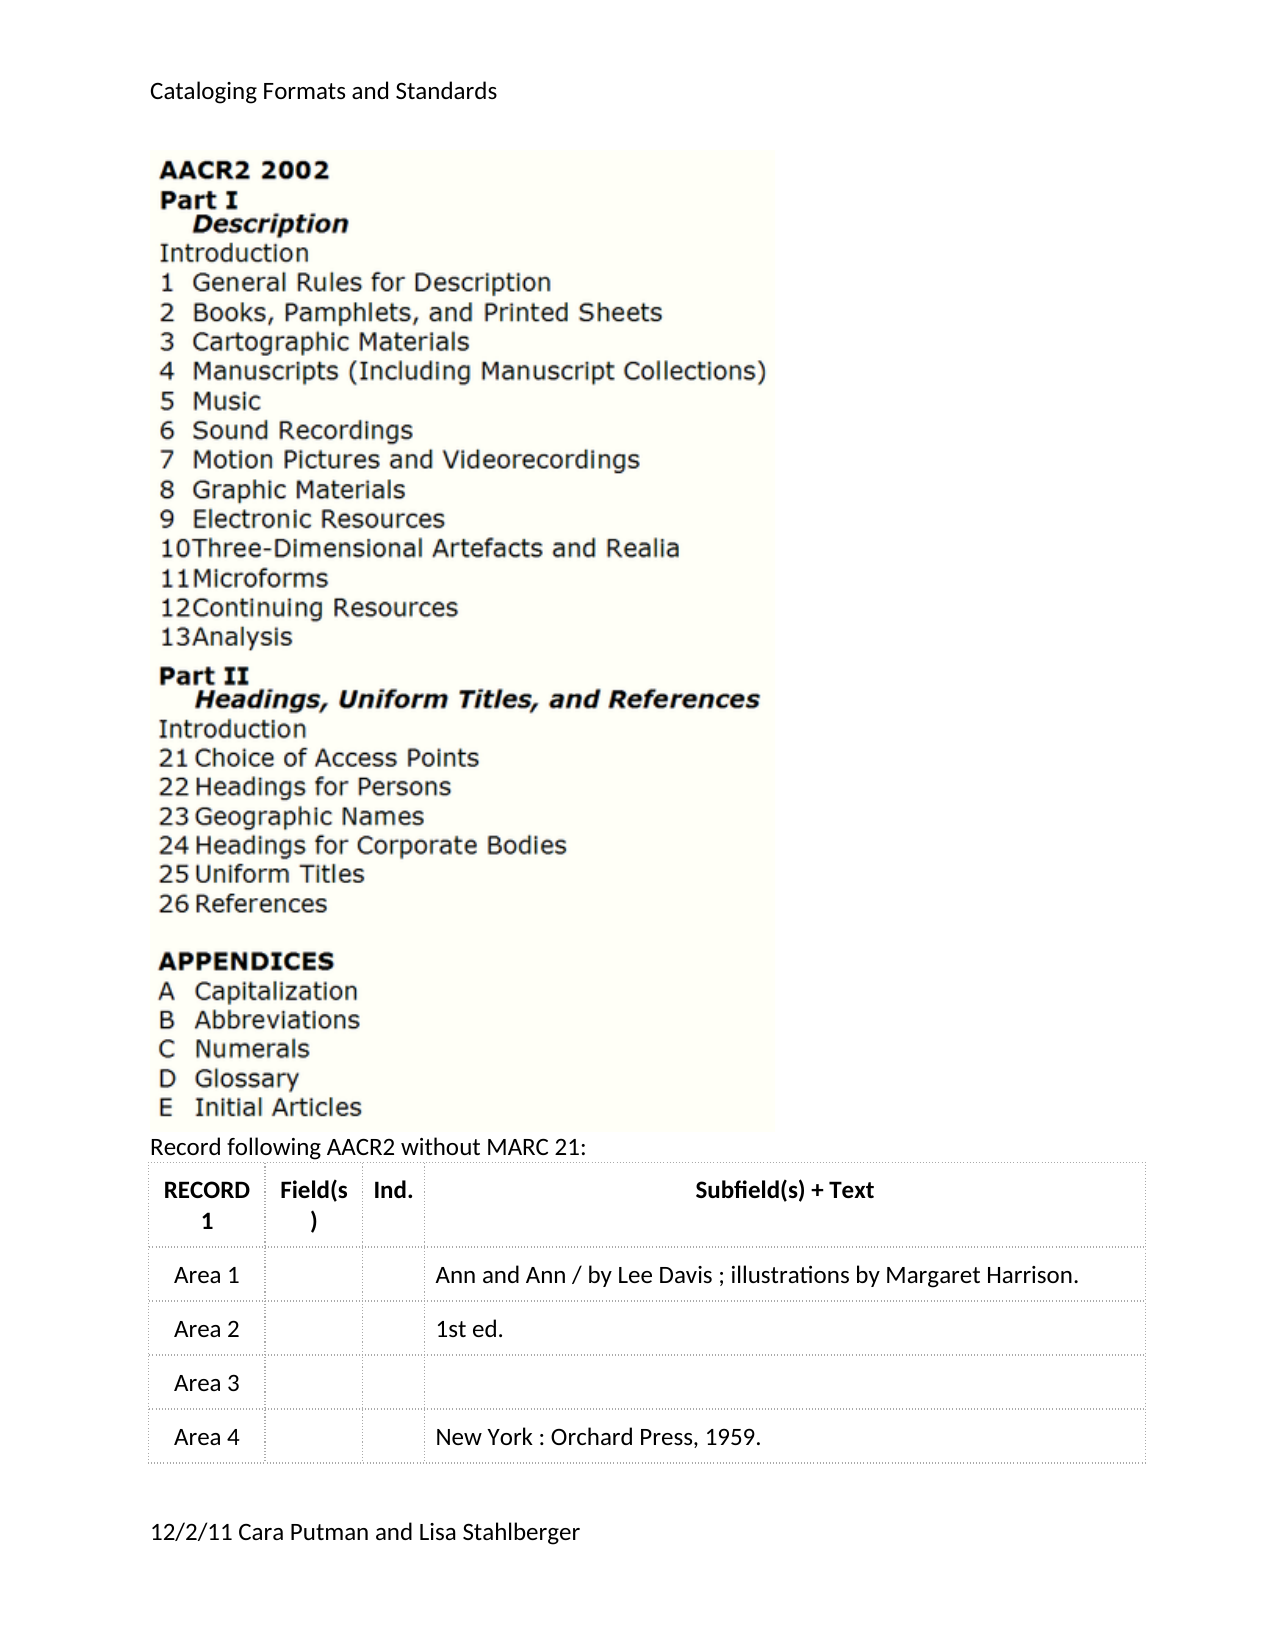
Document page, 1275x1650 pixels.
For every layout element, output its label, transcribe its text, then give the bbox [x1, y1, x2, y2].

table_header Field(s) [265, 1162, 362, 1246]
table_cell [363, 1408, 424, 1462]
table_cell [363, 1300, 424, 1354]
table_cell New York : Orchard Press, 1959. [425, 1408, 1145, 1462]
table_header Subfield(s) + Text [425, 1162, 1145, 1246]
table_cell [265, 1300, 362, 1354]
table_header Ind. [363, 1162, 424, 1246]
table_header RECORD 1 [149, 1162, 265, 1246]
table_cell [265, 1246, 362, 1300]
table_cell [265, 1354, 362, 1408]
table_cell [363, 1246, 424, 1300]
table_cell Area 2 [149, 1300, 265, 1354]
table_cell 1st ed. [425, 1300, 1145, 1354]
table_cell [363, 1354, 424, 1408]
table_cell Area 1 [149, 1246, 265, 1300]
table_cell Area 3 [149, 1354, 265, 1408]
table_cell Area 4 [149, 1408, 265, 1462]
table_cell [425, 1354, 1145, 1408]
table_cell Ann and Ann / by Lee Davis ; illustrations by Margaret Harrison. [425, 1246, 1145, 1300]
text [150, 150, 1125, 1162]
table_cell [265, 1408, 362, 1462]
picture [150, 150, 775, 1132]
